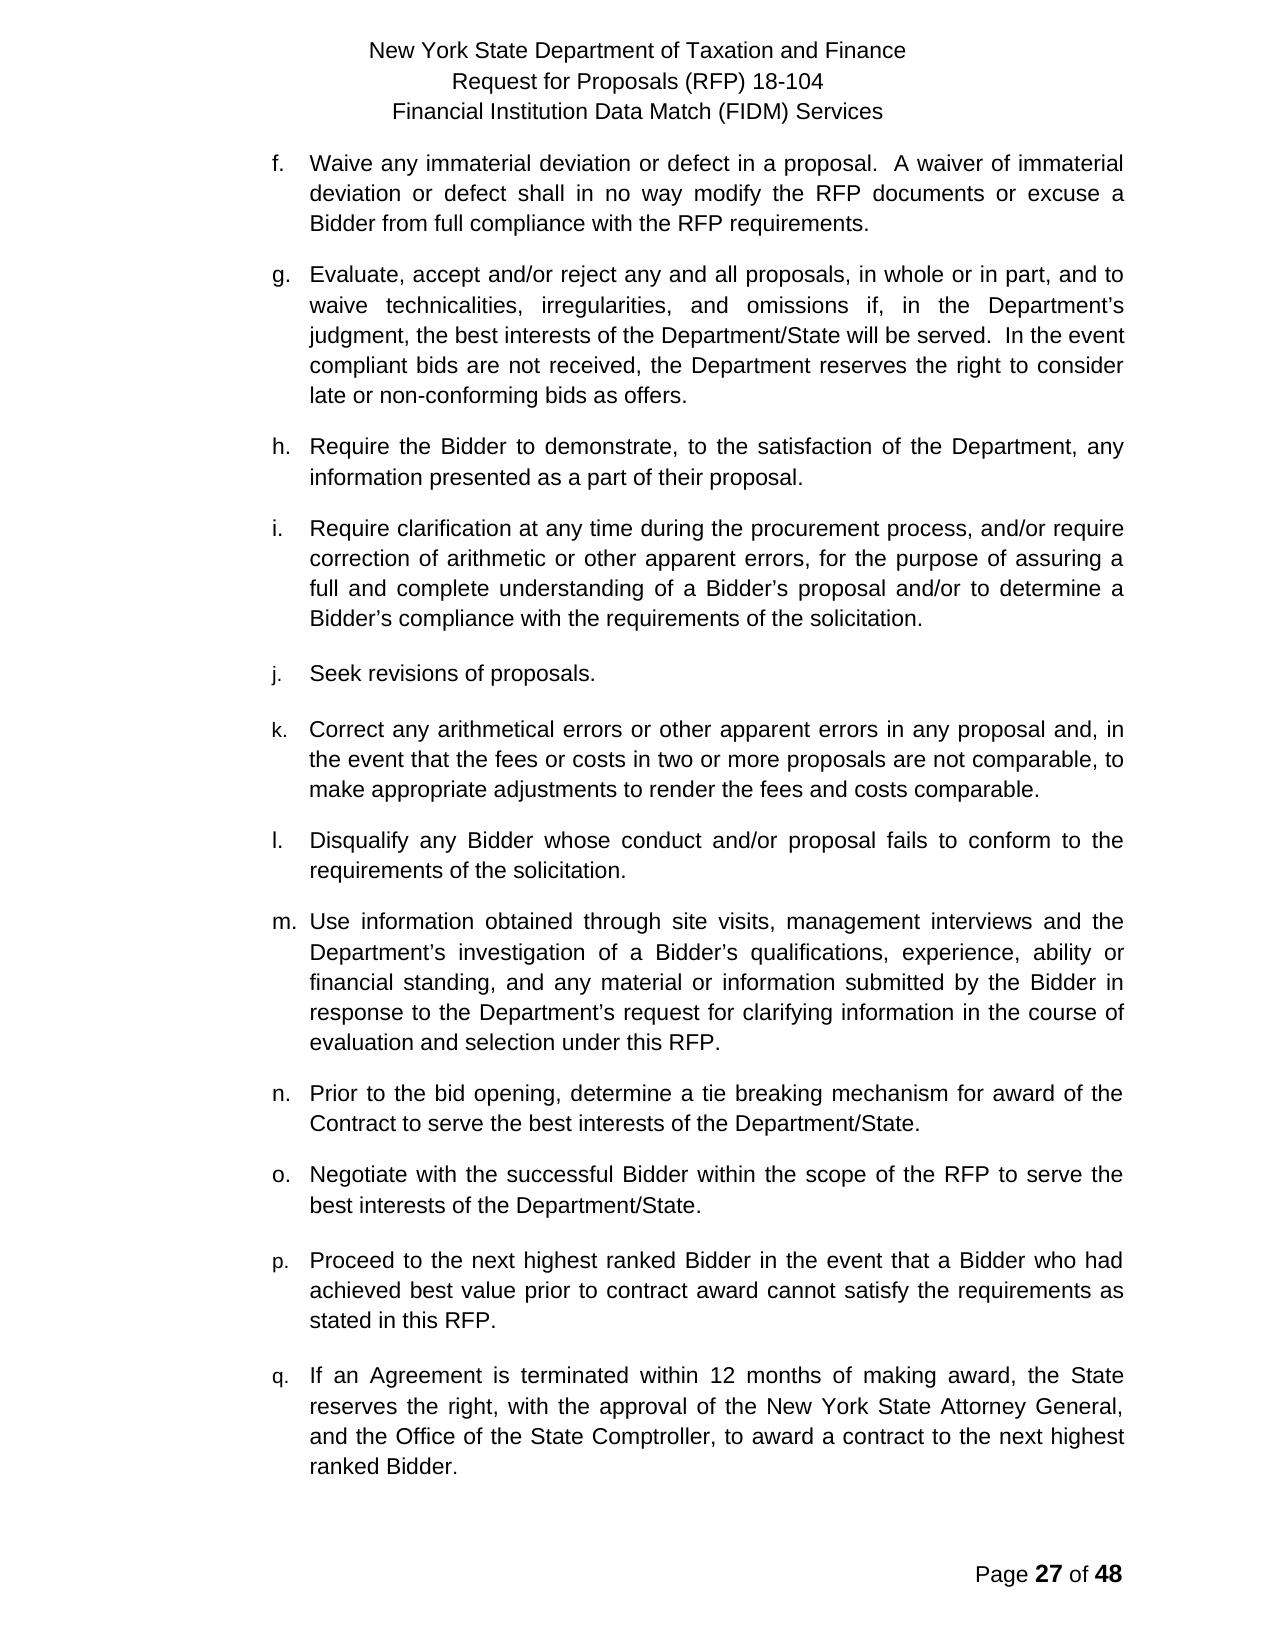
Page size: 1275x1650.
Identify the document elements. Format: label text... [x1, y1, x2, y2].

list Disqualify any Bidder whose conduct and/or proposal fails to conform to the requirements of the solicitation. [272, 827, 1125, 884]
list Waive any immaterial deviation or defect in a proposal. A waiver of immaterial deviation or defect shall in no way modify the RFP documents or excuse a Bidder from full compliance with the RFP requirements. [272, 150, 1125, 237]
list Use information obtained through site visits, management interviews and the Department’s investigation of a Bidder’s qualifications, experience, ability or financial standing, and any material or information submitted by the Bidder in response to the Department’s request for clarifying information in the course of evaluation and selection under this RFP. [272, 908, 1125, 1056]
list Correct any arithmetical errors or other apparent errors in any proposal and, in the event that the fees or costs in two or more proposals are not comparable, to make appropriate adjustments to render the fees and costs comparable. [271, 716, 1125, 802]
list Evaluate, accept and/or reject any and all proposals, in whole or in part, and to waive technicalities, irregularities, and omissions if, in the Department’s judgment, the best interests of the Department/State will be served. In the event compliant bids are not received, the Department reserves the right to consider late or non-conforming bids as offers. [272, 261, 1125, 409]
list Seek revisions of proposals. [272, 660, 1125, 687]
list Require clarification at any time during the procurement process, and/or require correction of arithmetic or other apparent errors, for the purpose of assuring a full and complete understanding of a Bidder’s proposal and/or to determine a Bidder’s compliance with the requirements of the solicitation. [272, 514, 1125, 632]
list Require the Bidder to demonstrate, to the satisfaction of the Department, any information presented as a part of their proposal. [272, 433, 1125, 490]
list If an Agreement is terminated within 12 months of making award, the State reserves the right, with the approval of the New York State Attorney General, and the Office of the State Comptroller, to award a contract to the next highest ranked Bidder. [272, 1362, 1125, 1479]
list Proceed to the next highest ranked Bidder in the event that a Bidder who had achieved best value prior to contract award cannot satisfy the requirements as stated in this RFP. [272, 1247, 1125, 1334]
list Negotiate with the successful Bidder within the scope of the RFP to serve the best interests of the Department/State. [272, 1161, 1125, 1218]
list Prior to the bid opening, determine a tie breaking mechanism for award of the Contract to serve the best interests of the Department/State. [272, 1080, 1125, 1137]
